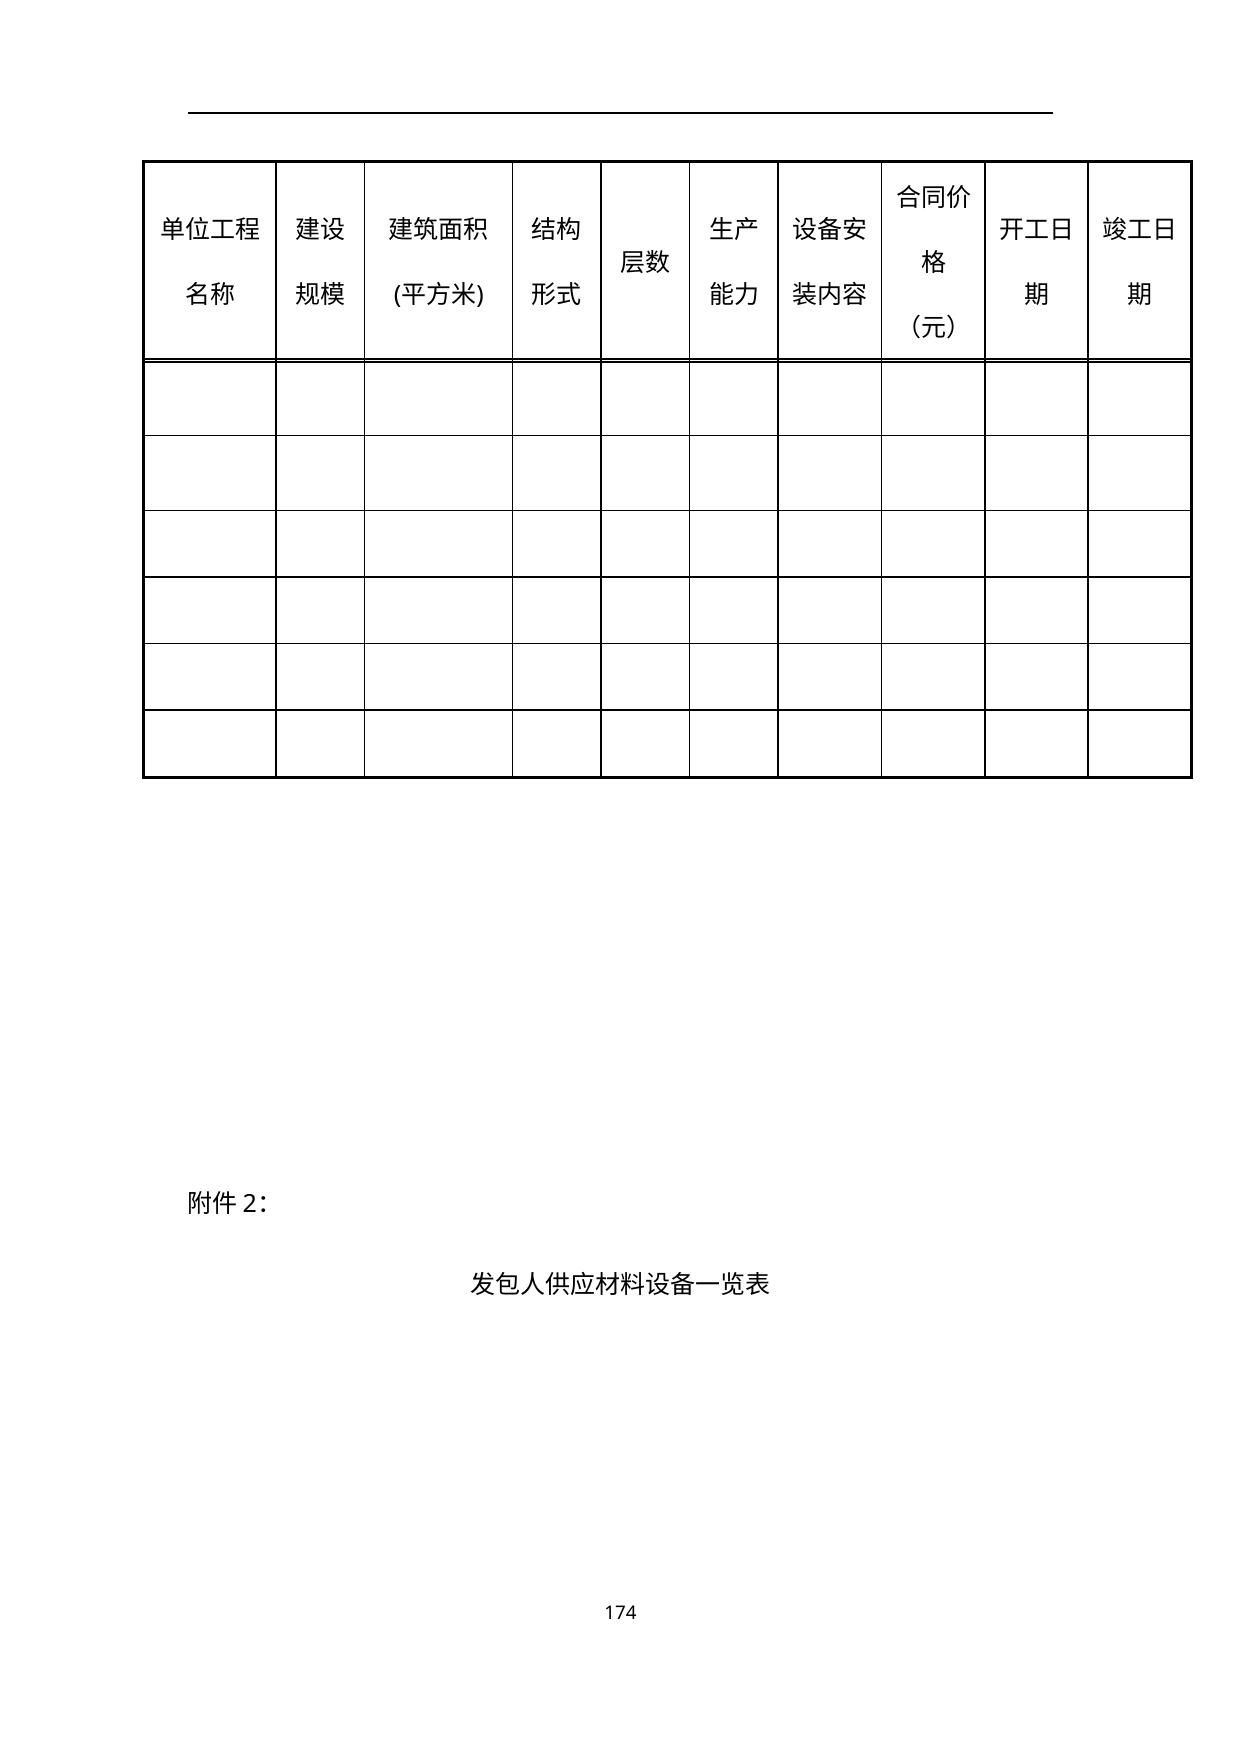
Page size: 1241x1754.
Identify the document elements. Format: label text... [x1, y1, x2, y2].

table_cell [365, 578, 512, 643]
table_cell [986, 363, 1087, 435]
table_cell [365, 644, 512, 709]
table_cell [779, 511, 881, 576]
text 发包人供应材料设备一览表 [187, 1250, 1053, 1315]
table_header 设备安装内容 [779, 163, 881, 358]
table_header 合同价格（元） [882, 163, 984, 358]
table_header 生产能力 [690, 163, 777, 358]
table_cell [277, 511, 364, 576]
table_cell [602, 511, 689, 576]
table_cell [882, 578, 984, 643]
table_cell [779, 578, 881, 643]
text 附件2： [187, 1169, 1053, 1234]
table_cell [513, 711, 600, 776]
table_cell [690, 711, 777, 776]
table_cell [779, 644, 881, 709]
table_cell [779, 436, 881, 509]
table_cell [277, 711, 364, 776]
table_cell [145, 711, 275, 776]
table_cell [1089, 578, 1190, 643]
table_cell [513, 511, 600, 576]
table_cell [277, 363, 364, 435]
table_cell [513, 644, 600, 709]
table_cell [145, 436, 275, 509]
table_cell [1089, 711, 1190, 776]
table_cell [882, 644, 984, 709]
table_cell [145, 363, 275, 435]
table_cell [602, 363, 689, 435]
table_header 竣工日期 [1089, 163, 1190, 358]
table_cell [513, 578, 600, 643]
table_cell [602, 644, 689, 709]
table_cell [602, 711, 689, 776]
table_cell [365, 511, 512, 576]
table_cell [882, 436, 984, 509]
table_cell [145, 511, 275, 576]
table_cell [145, 578, 275, 643]
table_cell [690, 363, 777, 435]
table_header 建设规模 [277, 163, 364, 358]
table_cell [277, 578, 364, 643]
table_cell [882, 711, 984, 776]
table_cell [690, 578, 777, 643]
table_cell [882, 511, 984, 576]
table_cell [779, 711, 881, 776]
table_cell [513, 436, 600, 509]
table_cell [882, 363, 984, 435]
table_cell [690, 644, 777, 709]
table_header 结构形式 [513, 163, 600, 358]
table_header 层数 [602, 163, 689, 358]
table_cell [365, 363, 512, 435]
table_cell [1089, 363, 1190, 435]
table_cell [602, 578, 689, 643]
table_cell [602, 436, 689, 509]
table_cell [365, 711, 512, 776]
table_cell [986, 511, 1087, 576]
table_cell [145, 644, 275, 709]
table_cell [779, 363, 881, 435]
table_cell [690, 436, 777, 509]
table_cell [1089, 436, 1190, 509]
table_cell [277, 436, 364, 509]
table_cell [365, 436, 512, 509]
table_cell [690, 511, 777, 576]
table_cell [277, 644, 364, 709]
table_cell [986, 436, 1087, 509]
table_cell [986, 711, 1087, 776]
table_cell [513, 363, 600, 435]
table_cell [986, 644, 1087, 709]
table_header 开工日期 [986, 163, 1087, 358]
table_cell [986, 578, 1087, 643]
table_cell [1089, 644, 1190, 709]
table_cell [1089, 511, 1190, 576]
table_header 建筑面积(平方米) [365, 163, 512, 358]
table_header 单位工程名称 [145, 163, 275, 358]
